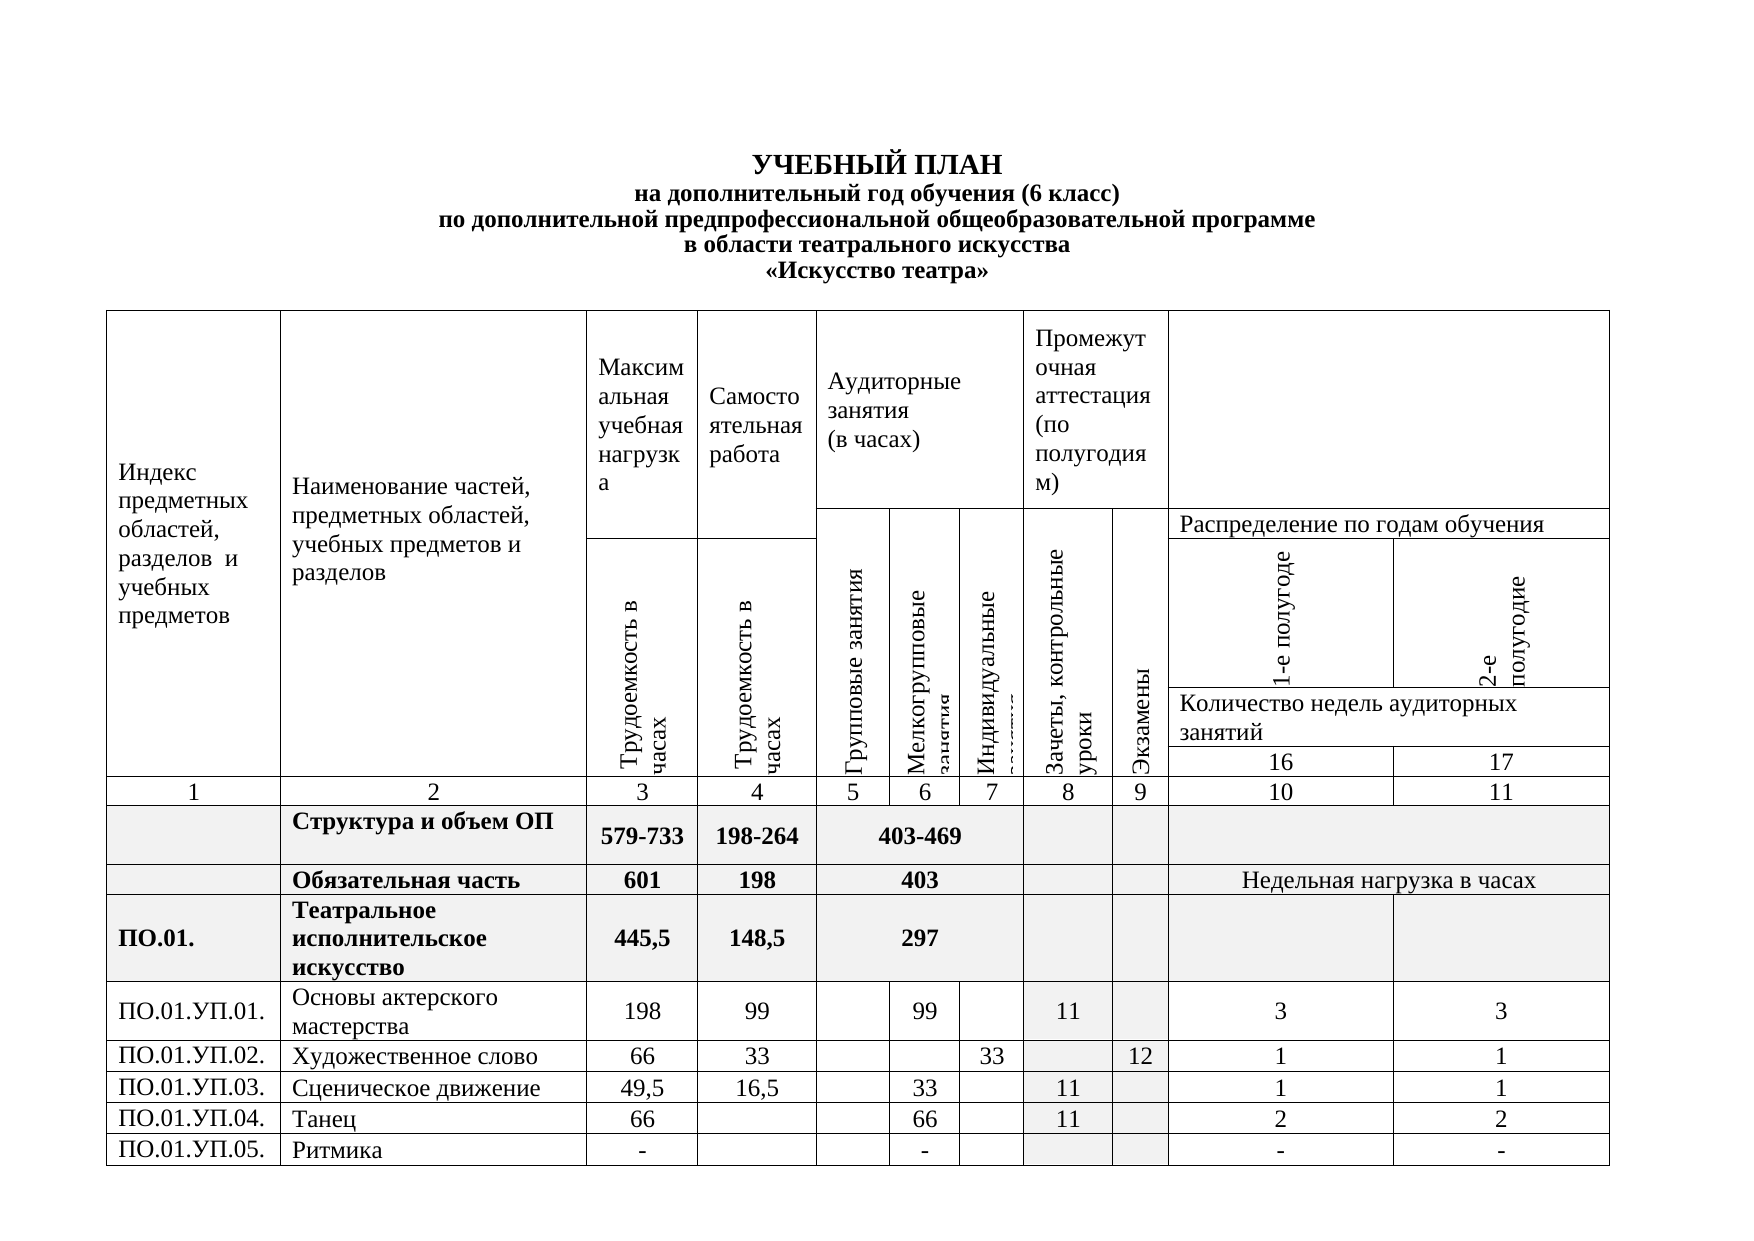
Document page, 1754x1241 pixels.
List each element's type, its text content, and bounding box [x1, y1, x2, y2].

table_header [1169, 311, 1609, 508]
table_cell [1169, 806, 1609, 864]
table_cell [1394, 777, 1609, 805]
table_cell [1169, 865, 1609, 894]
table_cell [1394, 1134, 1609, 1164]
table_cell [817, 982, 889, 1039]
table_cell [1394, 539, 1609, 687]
text «Искусство театра» [118, 258, 1636, 284]
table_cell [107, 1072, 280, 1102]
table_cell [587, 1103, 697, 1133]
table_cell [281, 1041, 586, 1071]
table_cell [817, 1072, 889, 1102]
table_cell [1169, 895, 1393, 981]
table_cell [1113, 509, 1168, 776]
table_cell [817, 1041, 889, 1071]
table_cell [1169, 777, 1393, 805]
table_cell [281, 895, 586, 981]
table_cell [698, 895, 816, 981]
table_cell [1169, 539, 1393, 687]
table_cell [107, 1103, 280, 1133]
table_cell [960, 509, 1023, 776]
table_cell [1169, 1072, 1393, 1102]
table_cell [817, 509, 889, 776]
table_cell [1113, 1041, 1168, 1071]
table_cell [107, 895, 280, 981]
text на дополнительный год обучения (6 класс) [118, 181, 1636, 206]
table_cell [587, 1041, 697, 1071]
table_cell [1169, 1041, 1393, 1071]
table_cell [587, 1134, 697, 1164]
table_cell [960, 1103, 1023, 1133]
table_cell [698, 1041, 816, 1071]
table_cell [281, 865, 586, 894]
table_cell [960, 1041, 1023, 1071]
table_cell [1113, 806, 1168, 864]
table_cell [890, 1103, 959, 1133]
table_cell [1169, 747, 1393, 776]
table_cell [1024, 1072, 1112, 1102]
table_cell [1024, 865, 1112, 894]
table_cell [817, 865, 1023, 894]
text УЧЕБНЫЙ ПЛАН [118, 147, 1636, 181]
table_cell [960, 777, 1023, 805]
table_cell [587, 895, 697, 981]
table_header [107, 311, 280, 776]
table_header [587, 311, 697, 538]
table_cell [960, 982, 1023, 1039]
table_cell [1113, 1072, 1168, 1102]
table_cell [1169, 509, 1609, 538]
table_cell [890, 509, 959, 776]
text по дополнительной предпрофессиональной общеобразовательной программе [118, 206, 1636, 232]
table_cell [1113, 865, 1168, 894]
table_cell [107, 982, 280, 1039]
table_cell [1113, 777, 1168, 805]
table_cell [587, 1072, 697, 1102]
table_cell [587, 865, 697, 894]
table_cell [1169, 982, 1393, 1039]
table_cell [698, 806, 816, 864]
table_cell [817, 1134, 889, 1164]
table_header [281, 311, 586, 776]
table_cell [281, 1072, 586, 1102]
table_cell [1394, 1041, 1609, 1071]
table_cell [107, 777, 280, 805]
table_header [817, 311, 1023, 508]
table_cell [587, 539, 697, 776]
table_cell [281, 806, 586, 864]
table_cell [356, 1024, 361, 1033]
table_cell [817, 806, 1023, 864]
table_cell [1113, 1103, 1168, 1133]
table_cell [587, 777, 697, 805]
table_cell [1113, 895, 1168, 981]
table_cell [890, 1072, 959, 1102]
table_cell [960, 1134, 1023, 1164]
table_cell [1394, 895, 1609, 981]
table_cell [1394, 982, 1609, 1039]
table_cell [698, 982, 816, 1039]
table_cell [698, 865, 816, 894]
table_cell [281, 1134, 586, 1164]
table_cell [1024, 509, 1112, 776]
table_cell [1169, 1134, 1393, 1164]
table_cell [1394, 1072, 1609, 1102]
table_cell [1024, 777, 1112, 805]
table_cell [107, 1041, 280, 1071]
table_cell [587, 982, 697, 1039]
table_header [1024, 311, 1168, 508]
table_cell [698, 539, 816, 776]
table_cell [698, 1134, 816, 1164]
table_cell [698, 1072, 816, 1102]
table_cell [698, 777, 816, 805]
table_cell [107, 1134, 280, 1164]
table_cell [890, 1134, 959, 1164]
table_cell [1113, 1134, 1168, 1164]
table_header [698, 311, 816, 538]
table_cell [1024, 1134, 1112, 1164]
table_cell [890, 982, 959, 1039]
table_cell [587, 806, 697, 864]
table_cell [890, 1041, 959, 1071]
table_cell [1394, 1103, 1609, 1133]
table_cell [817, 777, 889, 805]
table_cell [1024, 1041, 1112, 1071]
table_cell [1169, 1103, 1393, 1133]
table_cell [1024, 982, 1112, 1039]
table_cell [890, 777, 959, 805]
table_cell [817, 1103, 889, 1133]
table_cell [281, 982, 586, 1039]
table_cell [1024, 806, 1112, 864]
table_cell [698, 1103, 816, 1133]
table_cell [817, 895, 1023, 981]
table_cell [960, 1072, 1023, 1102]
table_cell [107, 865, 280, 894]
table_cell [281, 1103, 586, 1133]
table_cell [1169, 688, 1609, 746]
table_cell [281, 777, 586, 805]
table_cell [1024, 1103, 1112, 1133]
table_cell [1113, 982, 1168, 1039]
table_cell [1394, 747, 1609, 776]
text в области театрального искусства [118, 232, 1636, 258]
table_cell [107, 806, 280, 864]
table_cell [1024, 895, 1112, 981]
